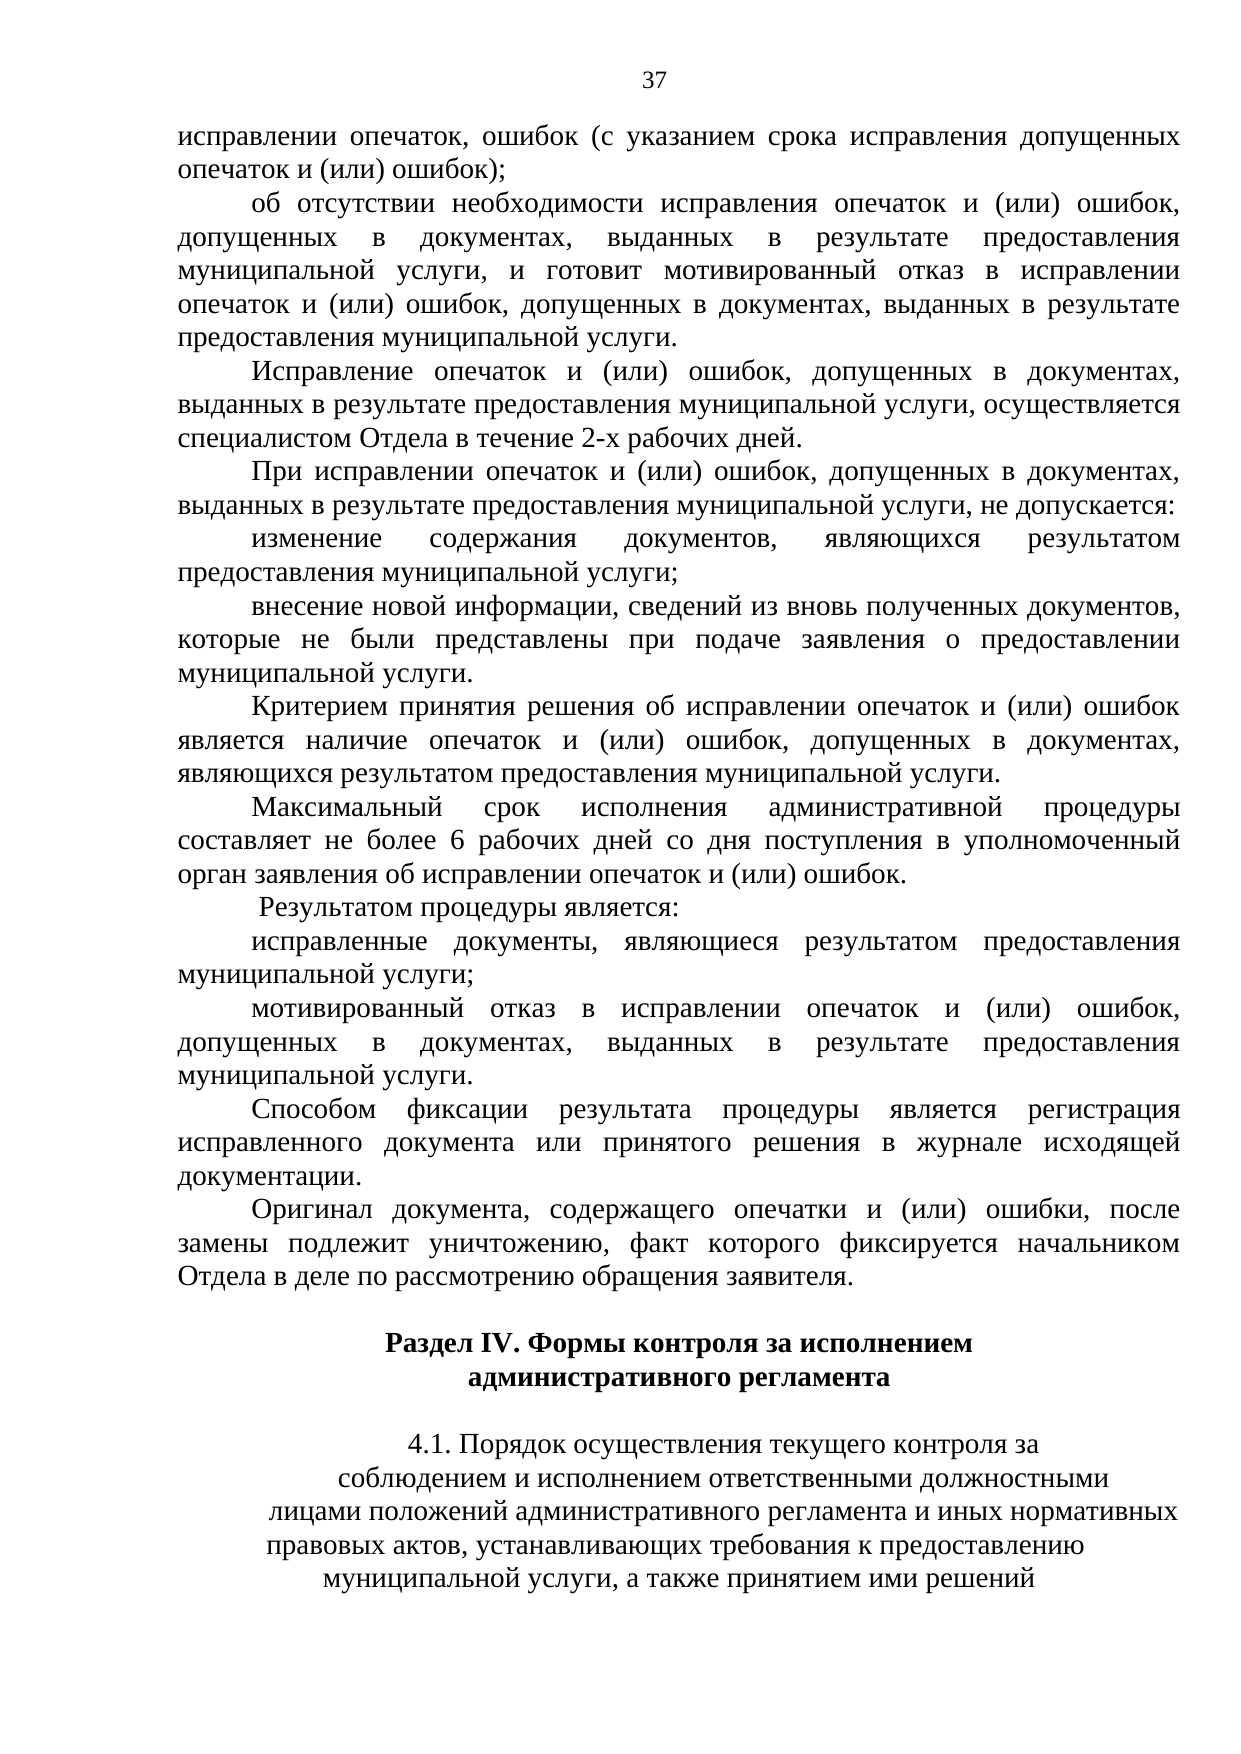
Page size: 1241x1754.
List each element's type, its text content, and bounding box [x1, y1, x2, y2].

text внесение новой информации, сведений из вновь полученных документов, которые не были представлены при подаче заявления о предоставлении муниципальной услуги. [177, 588, 1181, 688]
text Оригинал документа, содержащего опечатки и (или) ошибки, после замены подлежит уничтожению, факт которого фиксируется начальником Отдела в деле по рассмотрению обращения заявителя. [177, 1191, 1181, 1292]
text административного регламента [177, 1359, 1181, 1393]
text Результатом процедуры является: [177, 889, 1181, 923]
text 4.1. Порядок осуществления текущего контроля за [177, 1426, 1181, 1460]
text изменение содержания документов, являющихся результатом предоставления муниципальной услуги; [177, 521, 1181, 588]
text мотивированный отказ в исправлении опечаток и (или) ошибок, допущенных в документах, выданных в результате предоставления муниципальной услуги. [177, 990, 1181, 1091]
text исправленные документы, являющиеся результатом предоставления муниципальной услуги; [177, 923, 1181, 990]
text Раздел IV. Формы контроля за исполнением [177, 1326, 1181, 1359]
text Способом фиксации результата процедуры является регистрация исправленного документа или принятого решения в журнале исходящей документации. [177, 1091, 1181, 1191]
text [177, 118, 1181, 185]
text При исправлении опечаток и (или) ошибок, допущенных в документах, выданных в результате предоставления муниципальной услуги, не допускается: [177, 453, 1181, 521]
text об отсутствии необходимости исправления опечаток и (или) ошибок, допущенных в документах, выданных в результате предоставления муниципальной услуги, и готовит мотивированный отказ в исправлении опечаток и (или) ошибок, допущенных в документах, выданных в результате предоставления муниципальной услуги. [177, 185, 1181, 353]
text лицами положений административного регламента и иных нормативных правовых актов, устанавливающих требования к предоставлению муниципальной услуги, а также принятием ими решений [177, 1493, 1181, 1594]
text соблюдением и исполнением ответственными должностными [177, 1460, 1181, 1493]
text Критерием принятия решения об исправлении опечаток и (или) ошибок является наличие опечаток и (или) ошибок, допущенных в документах, являющихся результатом предоставления муниципальной услуги. [177, 688, 1181, 789]
text Максимальный срок исполнения административной процедуры составляет не более 6 рабочих дней со дня поступления в уполномоченный орган заявления об исправлении опечаток и (или) ошибок. [177, 789, 1181, 889]
text Исправление опечаток и (или) ошибок, допущенных в документах, выданных в результате предоставления муниципальной услуги, осуществляется специалистом Отдела в течение 2-х рабочих дней. [177, 353, 1181, 453]
